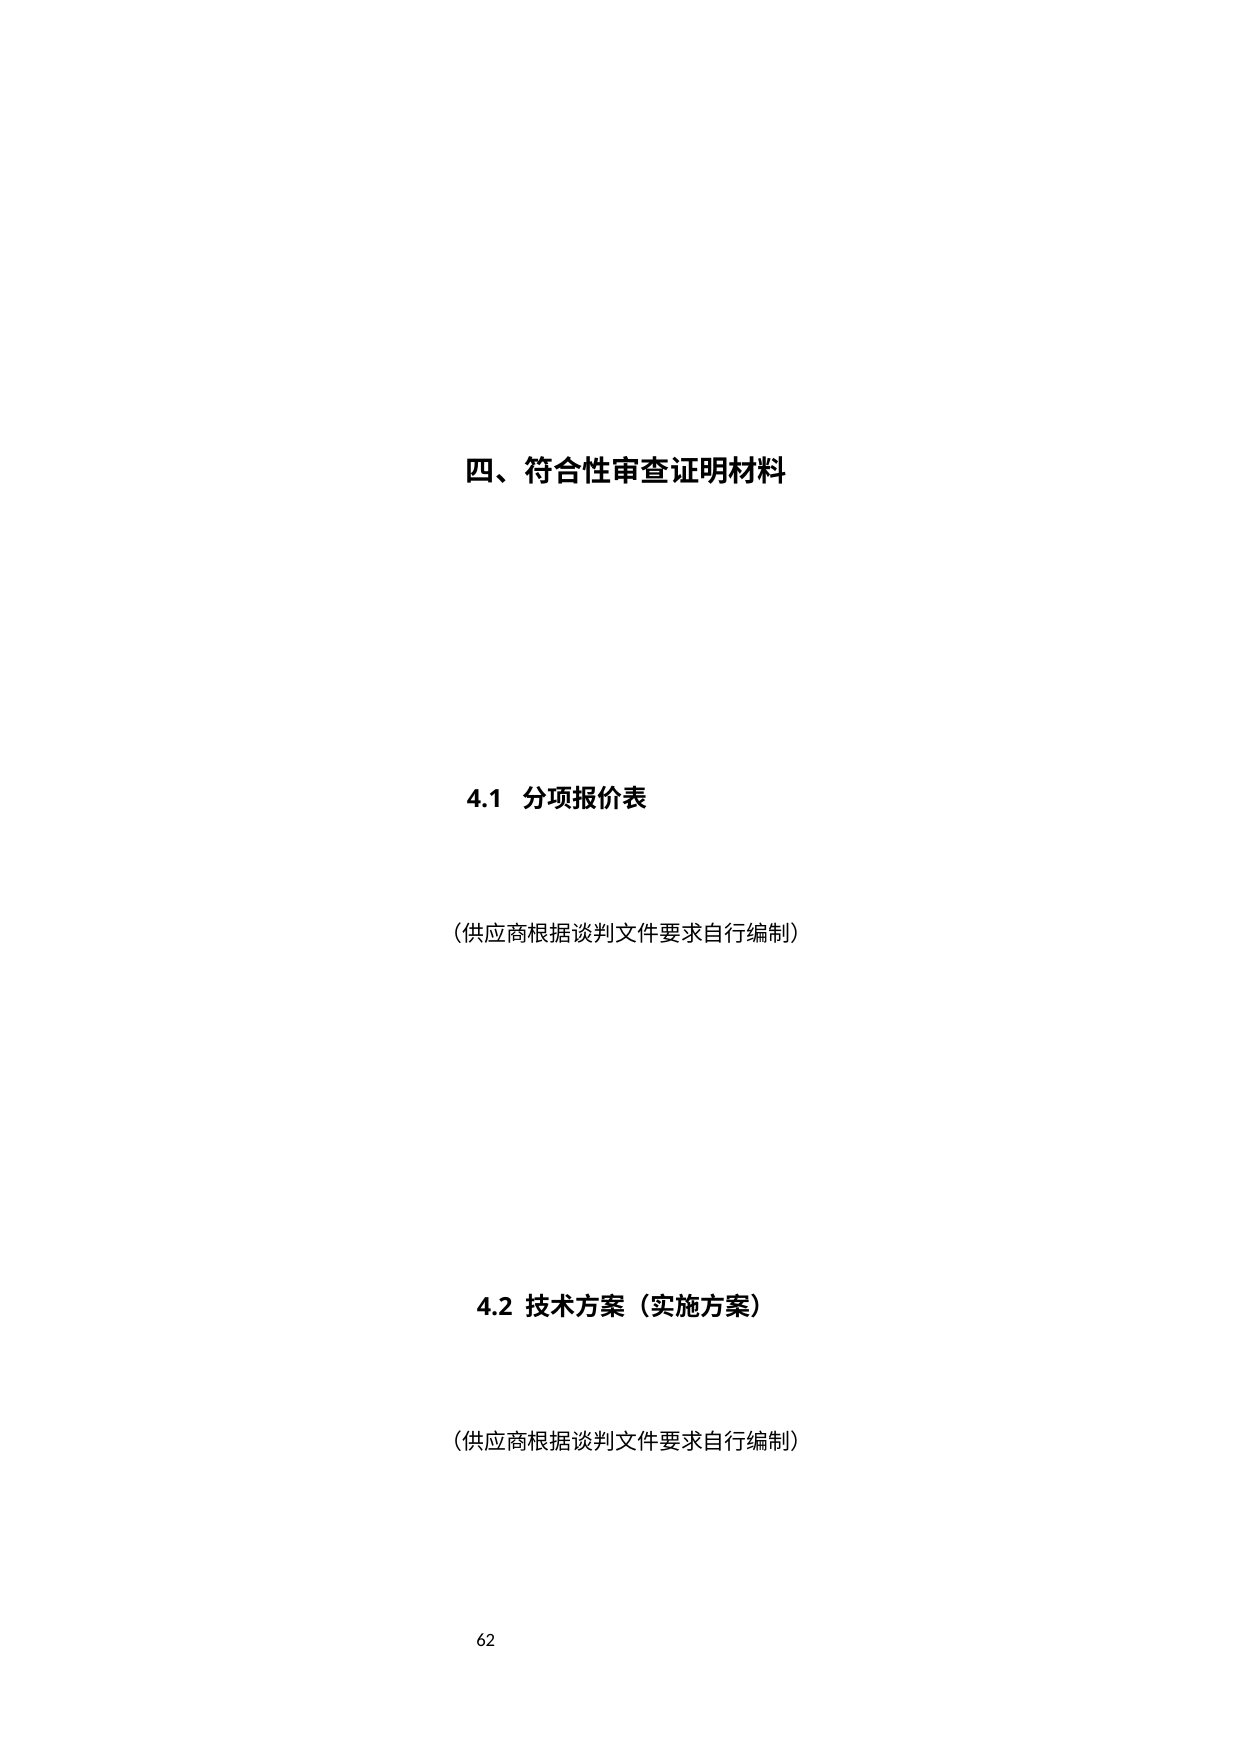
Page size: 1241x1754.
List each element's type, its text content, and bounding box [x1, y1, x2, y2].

text 4.2 技术方案（实施方案） [165, 1272, 1087, 1337]
text （供应商根据谈判文件要求自行编制） [165, 916, 1087, 948]
text （供应商根据谈判文件要求自行编制） [165, 1424, 1087, 1456]
text 4.1 分项报价表 [165, 764, 1087, 829]
text 四、符合性审查证明材料 [165, 436, 1087, 501]
